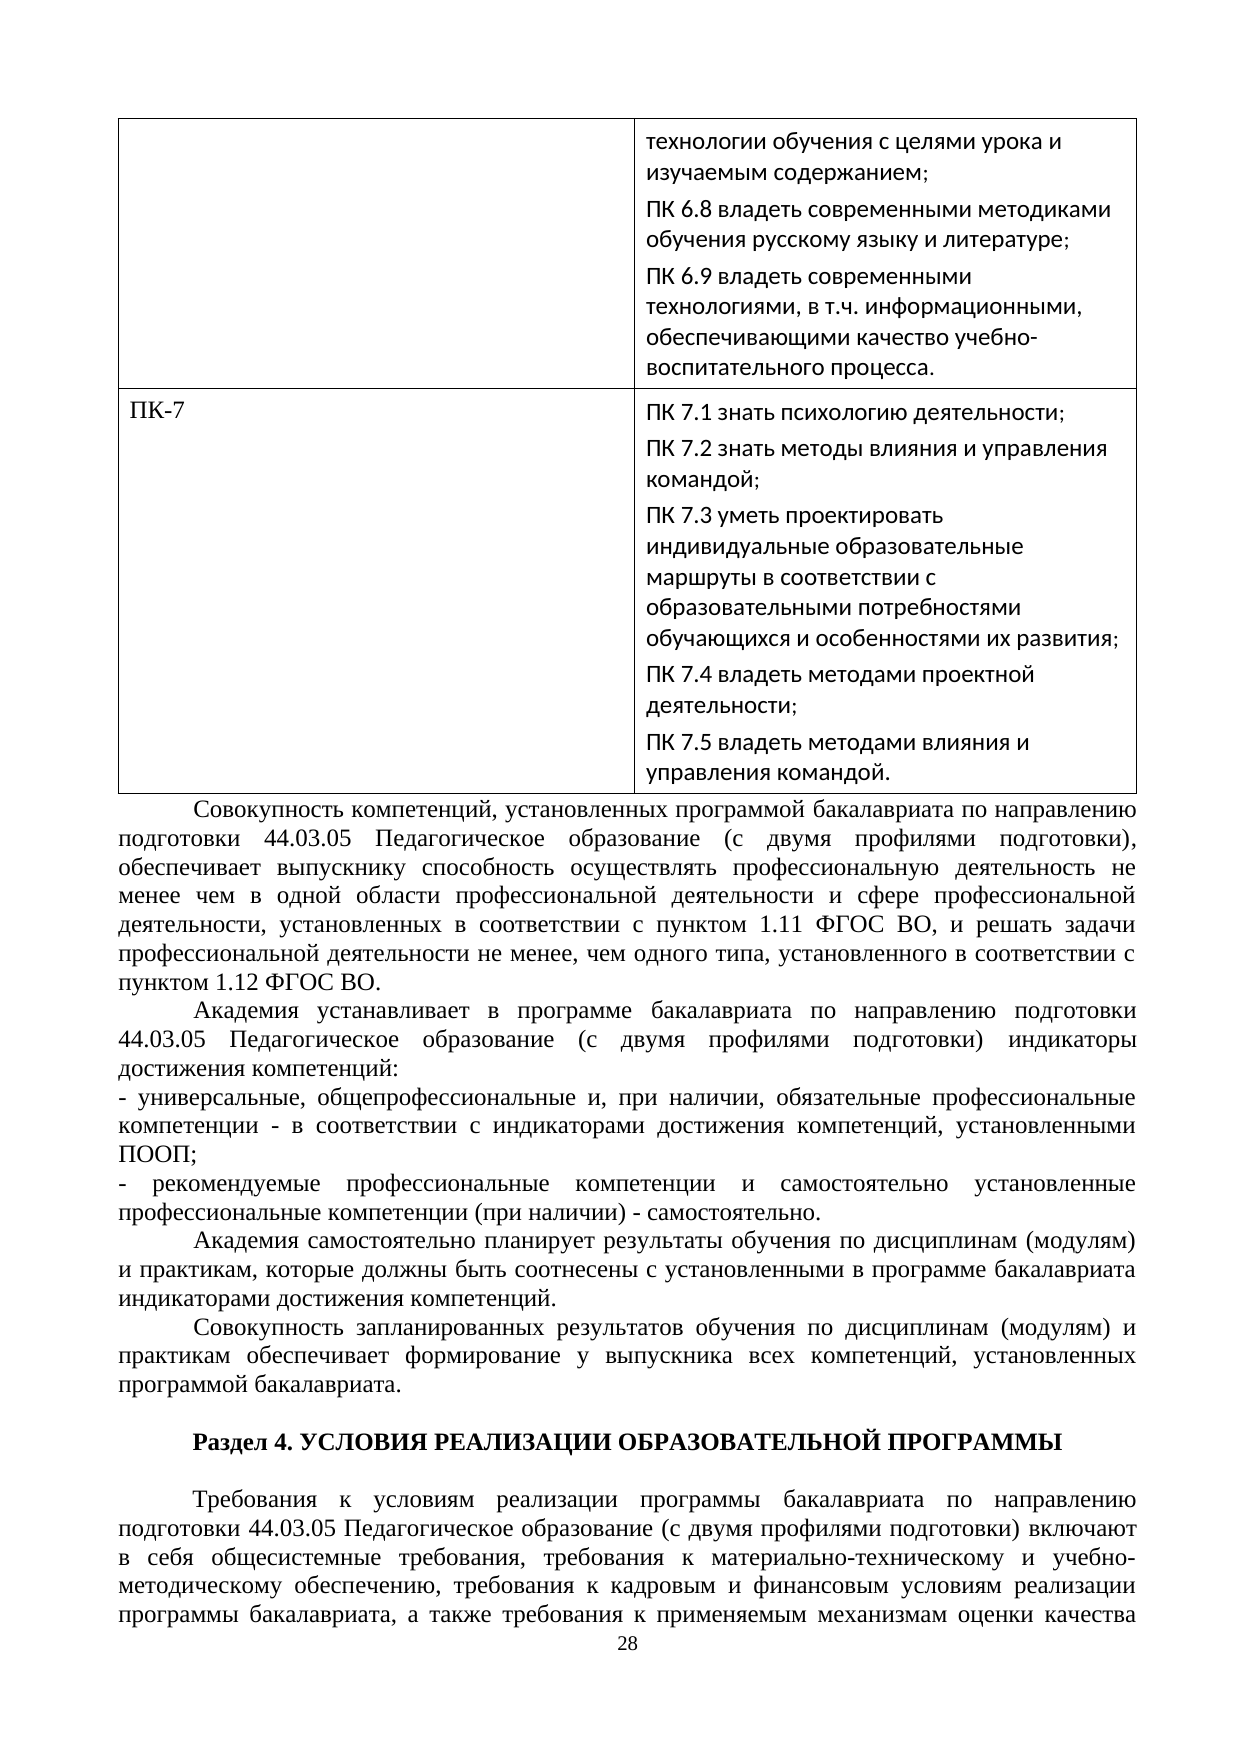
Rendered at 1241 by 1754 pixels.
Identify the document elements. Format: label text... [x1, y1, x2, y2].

text Совокупность компетенций, установленных программой бакалавриата по направлению подготовки 44.03.05 Педагогическое образование (с двумя профилями подготовки), обеспечивает выпускнику способность осуществлять профессиональную деятельность не менее чем в одной области профессиональной деятельности и сфере профессиональной деятельности, установленных в соответствии с пунктом 1.11 ФГОС ВО, и решать задачи профессиональной деятельности не менее, чем одного типа, установленного в соответствии с пунктом 1.12 ФГОС ВО. [118, 794, 1137, 995]
subtitle Раздел 4. УСЛОВИЯ РЕАЛИЗАЦИИ ОБРАЗОВАТЕЛЬНОЙ ПРОГРАММЫ [118, 1427, 1137, 1455]
text - универсальные, общепрофессиональные и, при наличии, обязательные профессиональные компетенции - в соответствии с индикаторами достижения компетенций, установленными ПООП; [118, 1082, 1137, 1168]
table_cell ПК-7 [119, 389, 634, 793]
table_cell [119, 119, 634, 388]
table_cell ПК 7.1 знать психологию деятельности; ПК 7.2 знать методы влияния и управления командой; ПК 7.3 уметь проектировать индивидуальные образовательные маршруты в соответствии с образовательными потребностями обучающихся и особенностями их развития; ПК 7.4 владеть методами проектной деятельности; ПК 7.5 владеть методами влияния и управления командой. [635, 389, 1136, 793]
text Академия самостоятельно планирует результаты обучения по дисциплинам (модулям) и практикам, которые должны быть соотнесены с установленными в программе бакалавриата индикаторами достижения компетенций. [118, 1225, 1137, 1312]
text Академия устанавливает в программе бакалавриата по направлению подготовки 44.03.05 Педагогическое образование (с двумя профилями подготовки) индикаторы достижения компетенций: [118, 995, 1137, 1082]
text - рекомендуемые профессиональные компетенции и самостоятельно установленные профессиональные компетенции (при наличии) - самостоятельно. [118, 1168, 1137, 1225]
text Совокупность запланированных результатов обучения по дисциплинам (модулям) и практикам обеспечивает формирование у выпускника всех компетенций, установленных программой бакалавриата. [118, 1312, 1137, 1398]
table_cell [635, 119, 1136, 388]
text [118, 1484, 1137, 1628]
